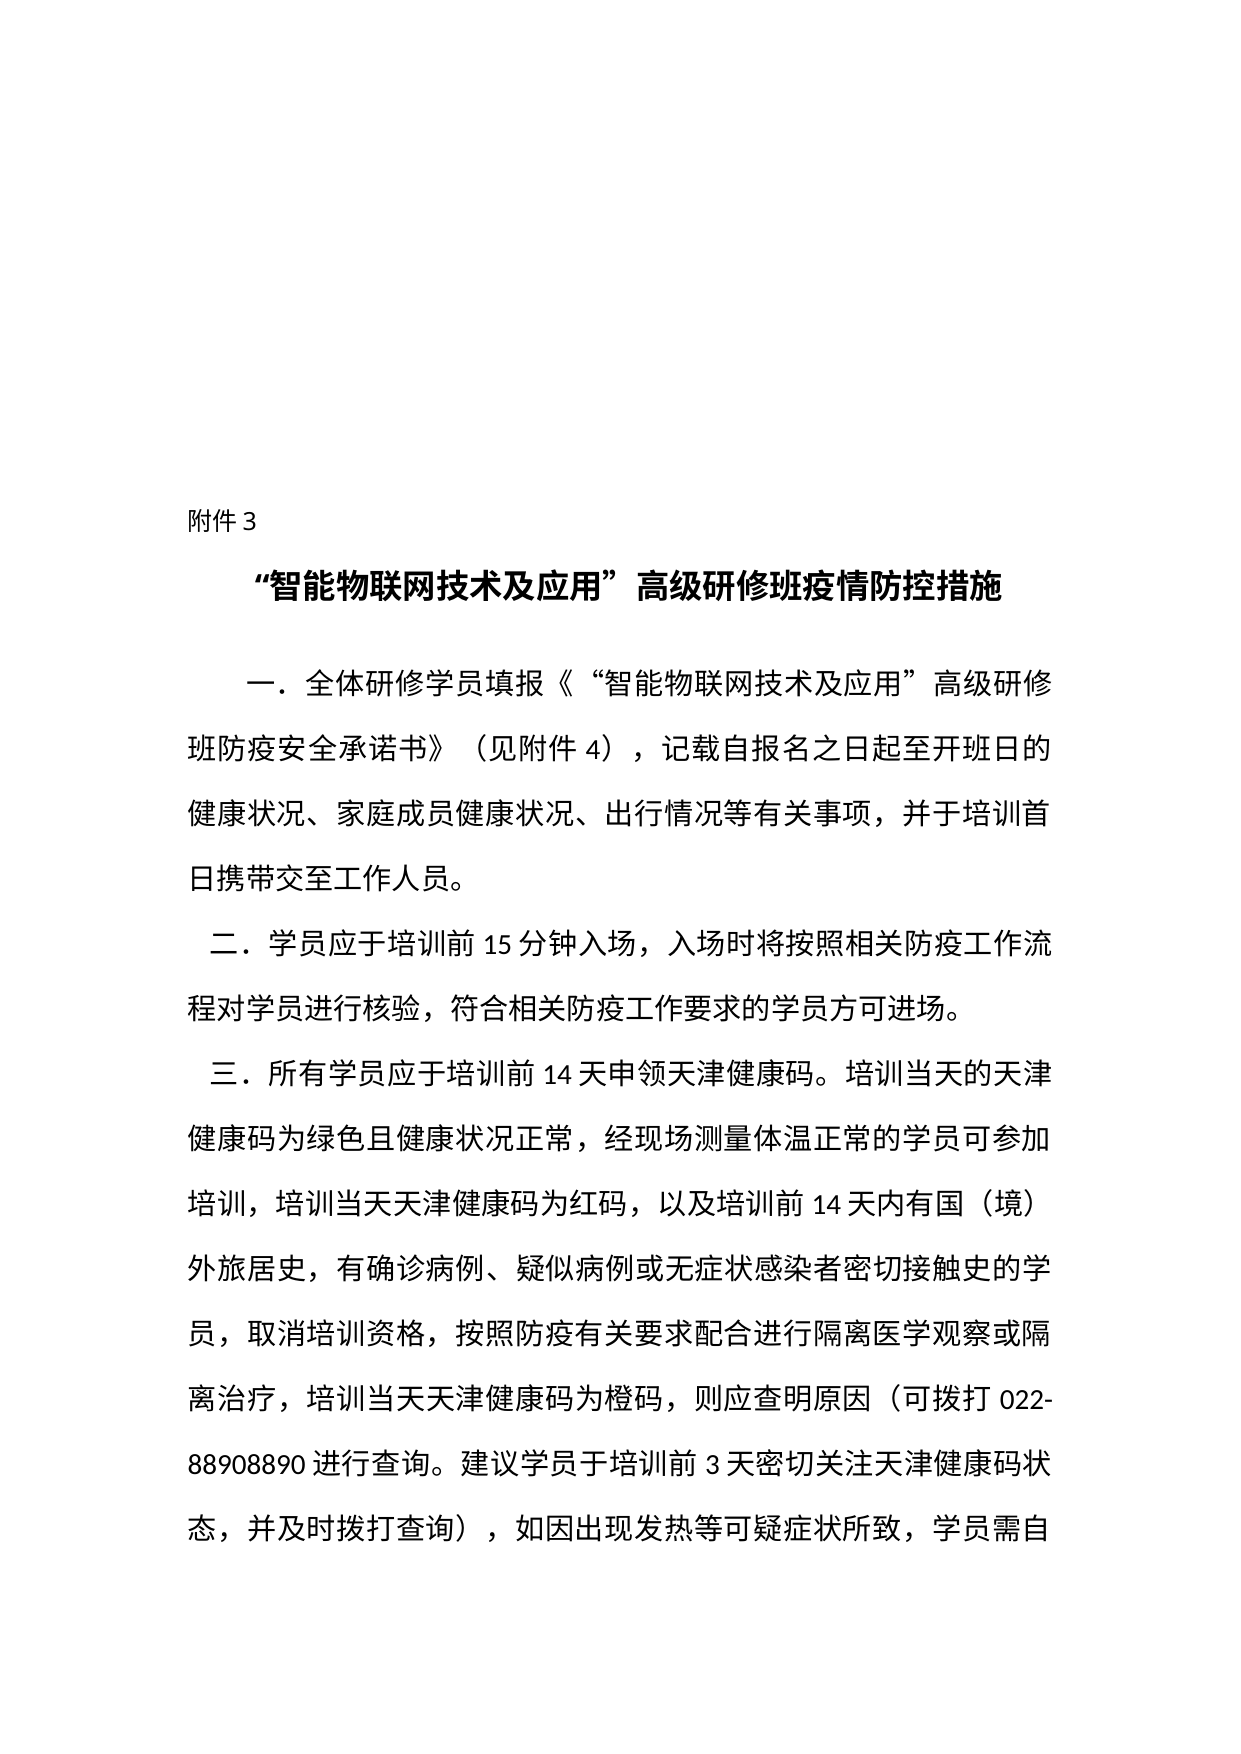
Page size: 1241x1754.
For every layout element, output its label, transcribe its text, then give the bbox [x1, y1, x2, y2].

text “智能物联网技术及应用”高级研修班疫情防控措施 [187, 552, 1053, 617]
text 附件3 [187, 487, 1053, 552]
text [187, 1039, 1053, 1559]
text 二．学员应于培训前15分钟入场，入场时将按照相关防疫工作流程对学员进行核验，符合相关防疫工作要求的学员方可进场。 [187, 909, 1053, 1039]
text 一．全体研修学员填报《“智能物联网技术及应用”高级研修班防疫安全承诺书》（见附件4），记载自报名之日起至开班日的健康状况、家庭成员健康状况、出行情况等有关事项，并于培训首日携带交至工作人员。 [187, 649, 1053, 909]
